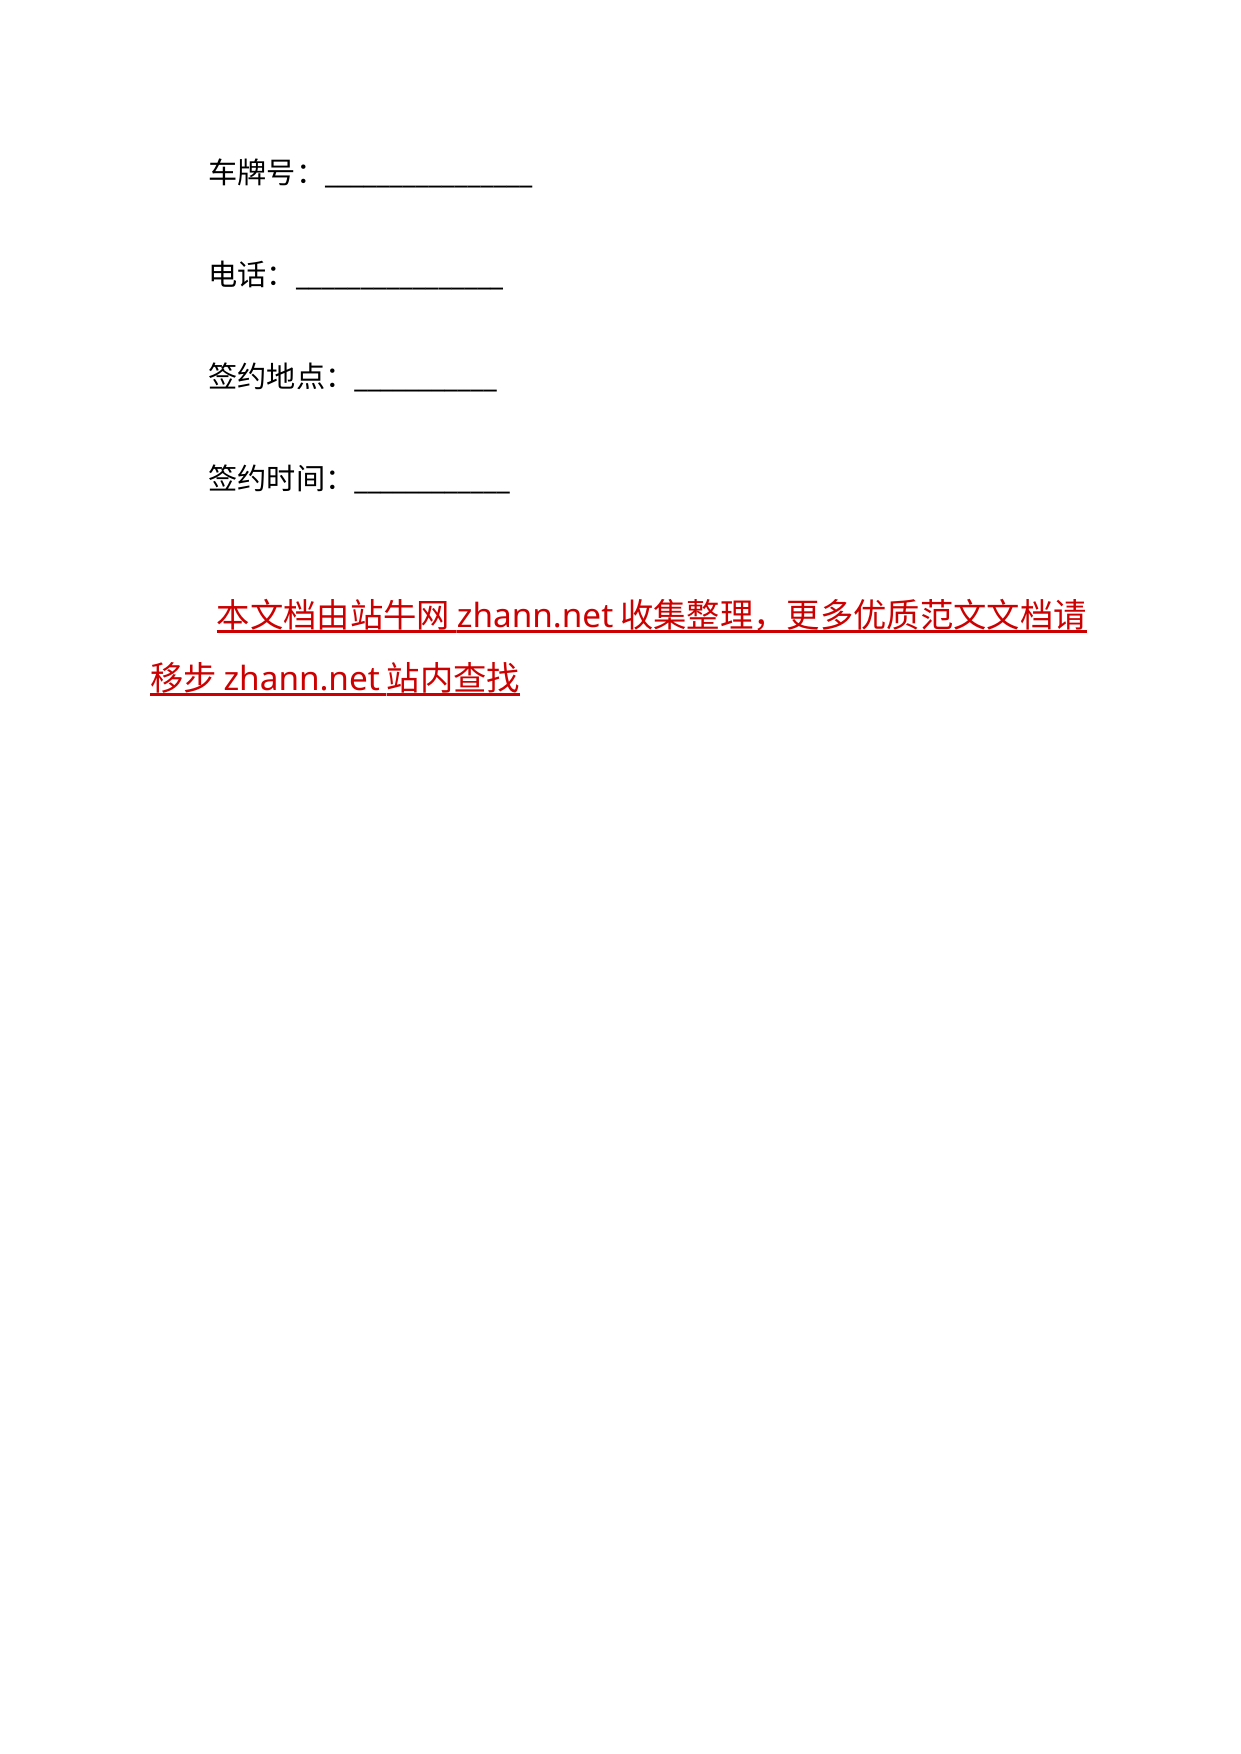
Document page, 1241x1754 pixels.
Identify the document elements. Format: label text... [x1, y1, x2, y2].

text 电话：________________ [150, 252, 1090, 294]
text 车牌号：________________ [150, 150, 1090, 192]
text 本文档由站牛网zhann.net收集整理，更多优质范文文档请移步zhann.net站内查找 [150, 589, 1090, 700]
text 签约地点：___________ [150, 354, 1090, 396]
text 签约时间：____________ [150, 456, 1090, 498]
